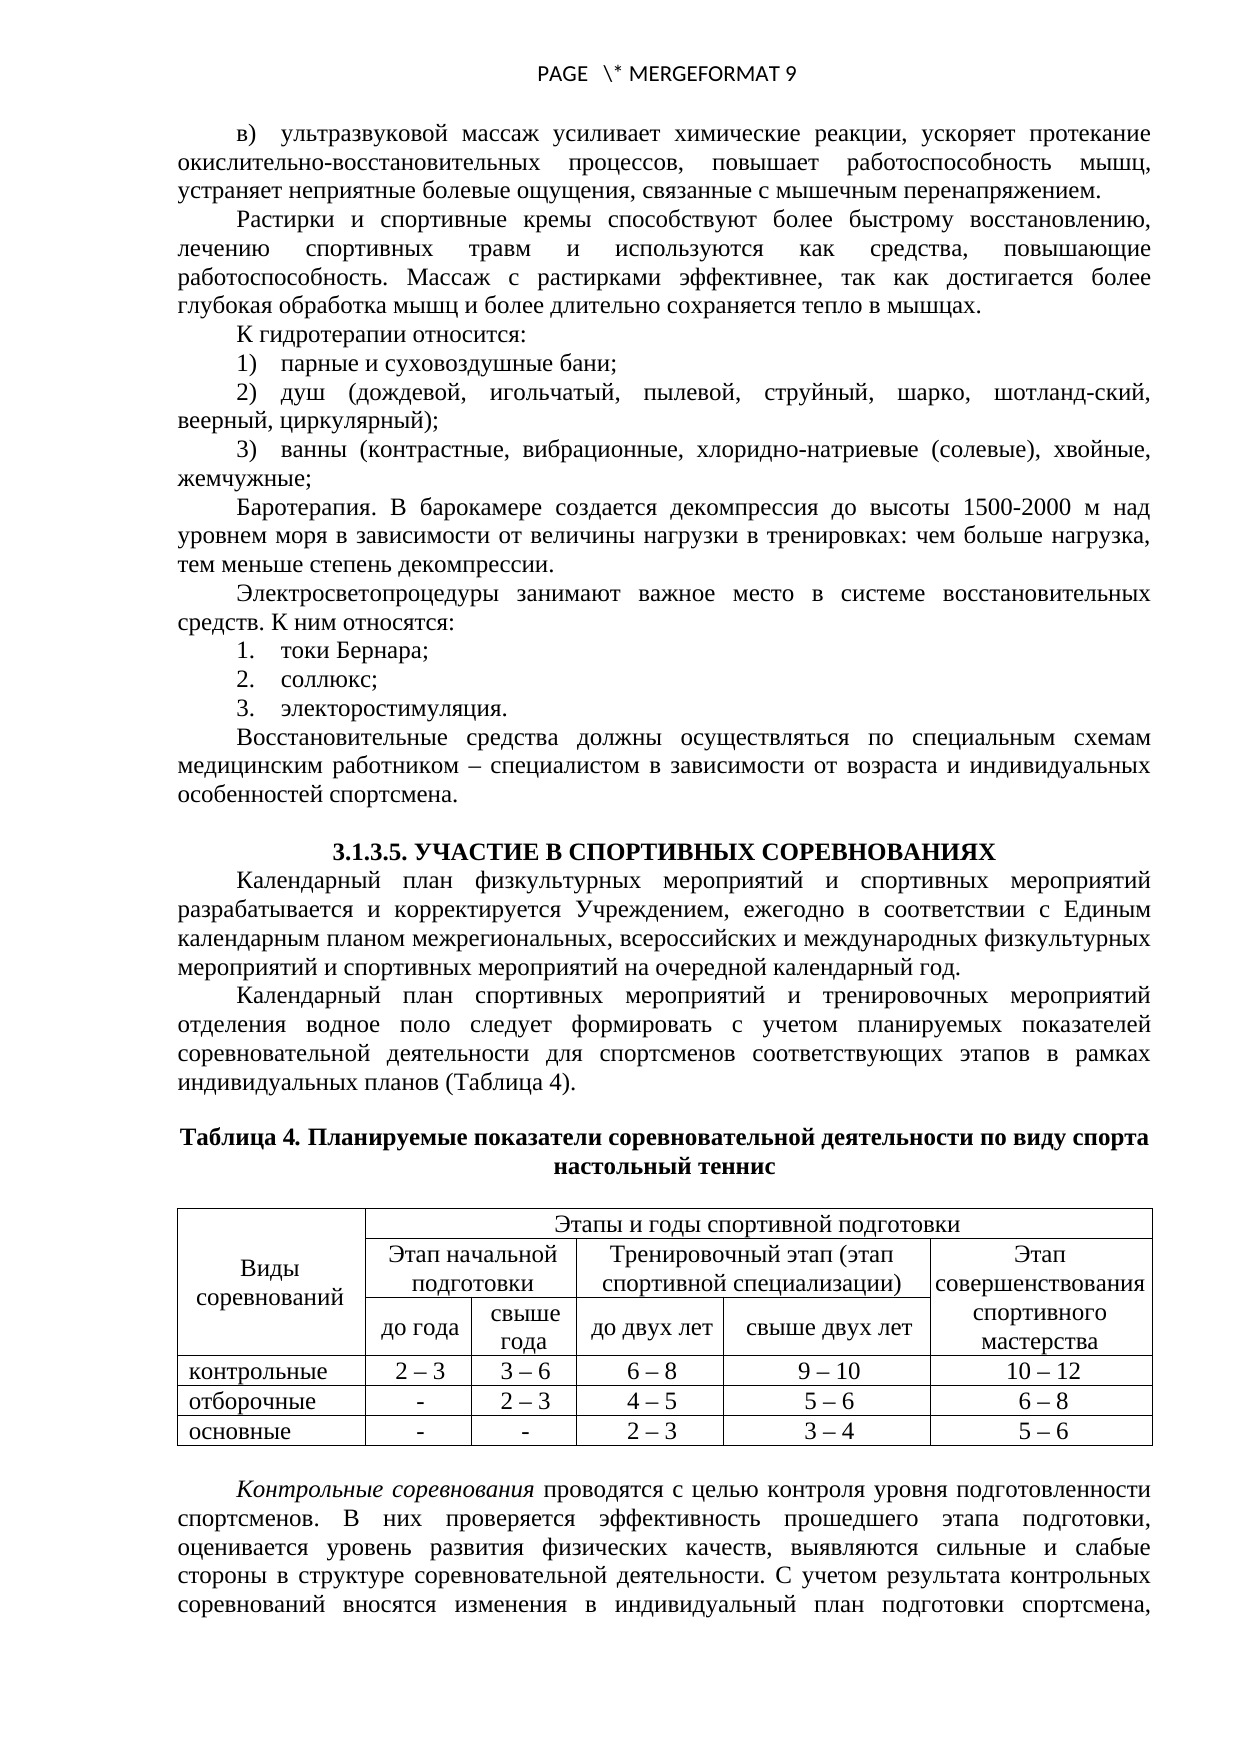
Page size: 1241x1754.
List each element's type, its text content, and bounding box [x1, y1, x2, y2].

text 1) парные и суховоздушные бани; [177, 348, 1152, 377]
table_cell до двух лет [577, 1298, 723, 1355]
table_cell 2 – 3 [472, 1386, 576, 1415]
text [177, 1474, 1152, 1618]
text 2) душ (дождевой, игольчатый, пылевой, струйный, шарко, шотланд-ский, веерный, циркулярный); [177, 377, 1152, 434]
text 1. токи Бернара; [177, 636, 1152, 664]
text К гидротерапии относится: [177, 319, 1152, 348]
table_header Виды соревнований [178, 1209, 365, 1355]
text в) ультразвуковой массаж усиливает химические реакции, ускоряет протекание окислительно-восстановительных процессов, повышает работоспособность мышц, устраняет неприятные болевые ощущения, связанные с мышечным перенапряжением. [177, 118, 1152, 204]
table_cell 2 – 3 [577, 1416, 723, 1444]
table_cell свыше двух лет [724, 1298, 930, 1355]
table_cell 10 – 12 [931, 1356, 1152, 1385]
text 2. соллюкс; [177, 664, 1152, 693]
table_cell контрольные [178, 1356, 365, 1385]
table_cell до года [366, 1298, 471, 1355]
table_cell Тренировочный этап (этап спортивной специализации) [577, 1239, 930, 1297]
table_cell отборочные [178, 1386, 365, 1415]
text Календарный план спортивных мероприятий и тренировочных мероприятий отделения водное поло следует формировать с учетом планируемых показателей соревновательной деятельности для спортсменов соответствующих этапов в рамках индивидуальных планов (Таблица 4). [177, 981, 1152, 1096]
table_cell 5 – 6 [931, 1416, 1152, 1444]
table_cell свыше года [472, 1298, 576, 1355]
table_cell - [472, 1416, 576, 1444]
table_cell 2 – 3 [366, 1356, 471, 1385]
text Восстановительные средства должны осуществляться по специальным схемам медицинским работником – специалистом в зависимости от возраста и индивидуальных особенностей спортсмена. [177, 722, 1152, 808]
table_cell 3 – 6 [472, 1356, 576, 1385]
text Таблица 4. Планируемые показатели соревновательной деятельности по виду спорта настольный теннис [177, 1122, 1152, 1179]
text Календарный план физкультурных мероприятий и спортивных мероприятий разрабатывается и корректируется Учреждением, ежегодно в соответствии с Единым календарным планом межрегиональных, всероссийских и международных физкультурных мероприятий и спортивных мероприятий на очередной календарный год. [177, 866, 1152, 981]
text Растирки и спортивные кремы способствуют более быстрому восстановлению, лечению спортивных травм и используются как средства, повышающие работоспособность. Массаж с растирками эффективнее, так как достигается более глубокая обработка мышц и более длительно сохраняется тепло в мышцах. [177, 204, 1152, 319]
table_cell - [366, 1416, 471, 1444]
table_cell 6 – 8 [931, 1386, 1152, 1415]
table_cell основные [178, 1416, 365, 1444]
table_cell 3 – 4 [724, 1416, 930, 1444]
table_cell 6 – 8 [577, 1356, 723, 1385]
text Баротерапия. В барокамере создается декомпрессия до высоты 1500-2000 м над уровнем моря в зависимости от величины нагрузки в тренировках: чем больше нагрузка, тем меньше степень декомпрессии. [177, 492, 1152, 578]
text 3.1.3.5. УЧАСТИЕ В СПОРТИВНЫХ СОРЕВНОВАНИЯХ [177, 837, 1152, 866]
text 3) ванны (контрастные, вибрационные, хлоридно-натриевые (солевые), хвойные, жемчужные; [177, 434, 1152, 492]
text Электросветопроцедуры занимают важное место в системе восстановительных средств. К ним относятся: [177, 578, 1152, 636]
table_cell - [366, 1386, 471, 1415]
table_cell Этап совершенствования спортивного мастерства [931, 1239, 1152, 1355]
table_header Этапы и годы спортивной подготовки [366, 1209, 1152, 1238]
table_cell 9 – 10 [724, 1356, 930, 1385]
table_cell 5 – 6 [724, 1386, 930, 1415]
table_cell 4 – 5 [577, 1386, 723, 1415]
text 3. электоростимуляция. [177, 693, 1152, 722]
table_cell Этап начальной подготовки [366, 1239, 576, 1297]
